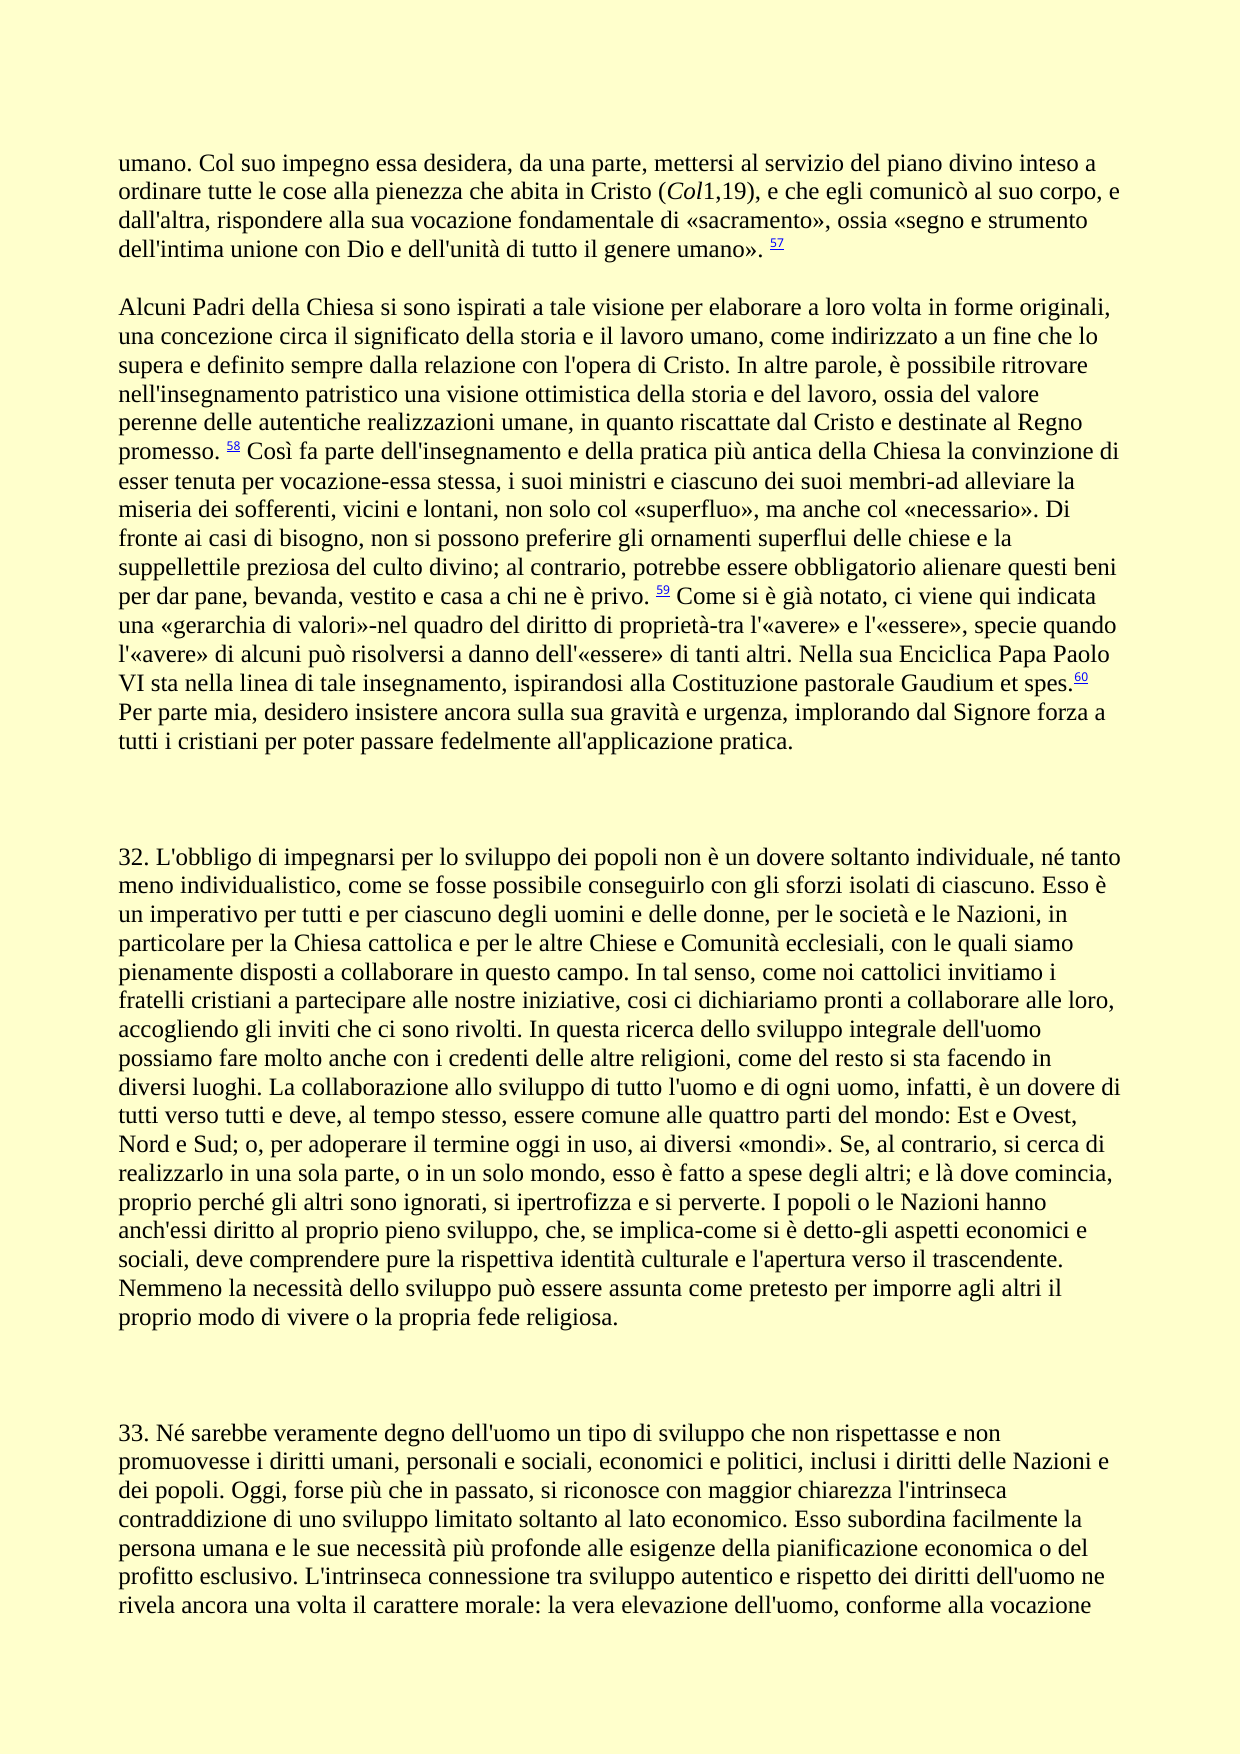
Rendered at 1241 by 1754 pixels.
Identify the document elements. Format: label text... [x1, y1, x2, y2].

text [118, 1418, 1122, 1619]
text Alcuni Padri della Chiesa si sono ispirati a tale visione per elaborare a loro volta in forme originali, una concezione circa il significato della storia e il lavoro umano, come indirizzato a un fine che lo supera e definito sempre dalla relazione con l'opera di Cristo. In altre parole, è possibile ritrovare nell'insegnamento patristico una visione ottimistica della storia e del lavoro, ossia del valore perenne delle autentiche realizzazioni umane, in quanto riscattate dal Cristo e destinate al Regno promesso. 58 Così fa parte dell'insegnamento e della pratica più antica della Chiesa la convinzione di esser tenuta per vocazione-essa stessa, i suoi ministri e ciascuno dei suoi membri-ad alleviare la miseria dei sofferenti, vicini e lontani, non solo col «superfluo», ma anche col «necessario». Di fronte ai casi di bisogno, non si possono preferire gli ornamenti superflui delle chiese e la suppellettile preziosa del culto divino; al contrario, potrebbe essere obbligatorio alienare questi beni per dar pane, bevanda, vestito e casa a chi ne è privo. 59 Come si è già notato, ci viene qui indicata una «gerarchia di valori»-nel quadro del diritto di proprietà-tra l'«avere» e l'«essere», specie quando l'«avere» di alcuni può risolversi a danno dell'«essere» di tanti altri. Nella sua Enciclica Papa Paolo VI sta nella linea di tale insegnamento, ispirandosi alla Costituzione pastorale Gaudium et spes.60 Per parte mia, desidero insistere ancora sulla sua gravità e urgenza, implorando dal Signore forza a tutti i cristiani per poter passare fedelmente all'applicazione pratica. [118, 292, 1122, 755]
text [118, 148, 1122, 263]
text 32. L'obbligo di impegnarsi per lo sviluppo dei popoli non è un dovere soltanto individuale, né tanto meno individualistico, come se fosse possibile conseguirlo con gli sforzi isolati di ciascuno. Esso è un imperativo per tutti e per ciascuno degli uomini e delle donne, per le società e le Nazioni, in particolare per la Chiesa cattolica e per le altre Chiese e Comunità ecclesiali, con le quali siamo pienamente disposti a collaborare in questo campo. In tal senso, come noi cattolici invitiamo i fratelli cristiani a partecipare alle nostre iniziative, cosi ci dichiariamo pronti a collaborare alle loro, accogliendo gli inviti che ci sono rivolti. In questa ricerca dello sviluppo integrale dell'uomo possiamo fare molto anche con i credenti delle altre religioni, come del resto si sta facendo in diversi luoghi. La collaborazione allo sviluppo di tutto l'uomo e di ogni uomo, infatti, è un dovere di tutti verso tutti e deve, al tempo stesso, essere comune alle quattro parti del mondo: Est e Ovest, Nord e Sud; o, per adoperare il termine oggi in uso, ai diversi «mondi». Se, al contrario, si cerca di realizzarlo in una sola parte, o in un solo mondo, esso è fatto a spese degli altri; e là dove comincia, proprio perché gli altri sono ignorati, si ipertrofizza e si perverte. I popoli o le Nazioni hanno anch'essi diritto al proprio pieno sviluppo, che, se implica-come si è detto-gli aspetti economici e sociali, deve comprendere pure la rispettiva identità culturale e l'apertura verso il trascendente. Nemmeno la necessità dello sviluppo può essere assunta come pretesto per imporre agli altri il proprio modo di vivere o la propria fede religiosa. [118, 842, 1122, 1331]
